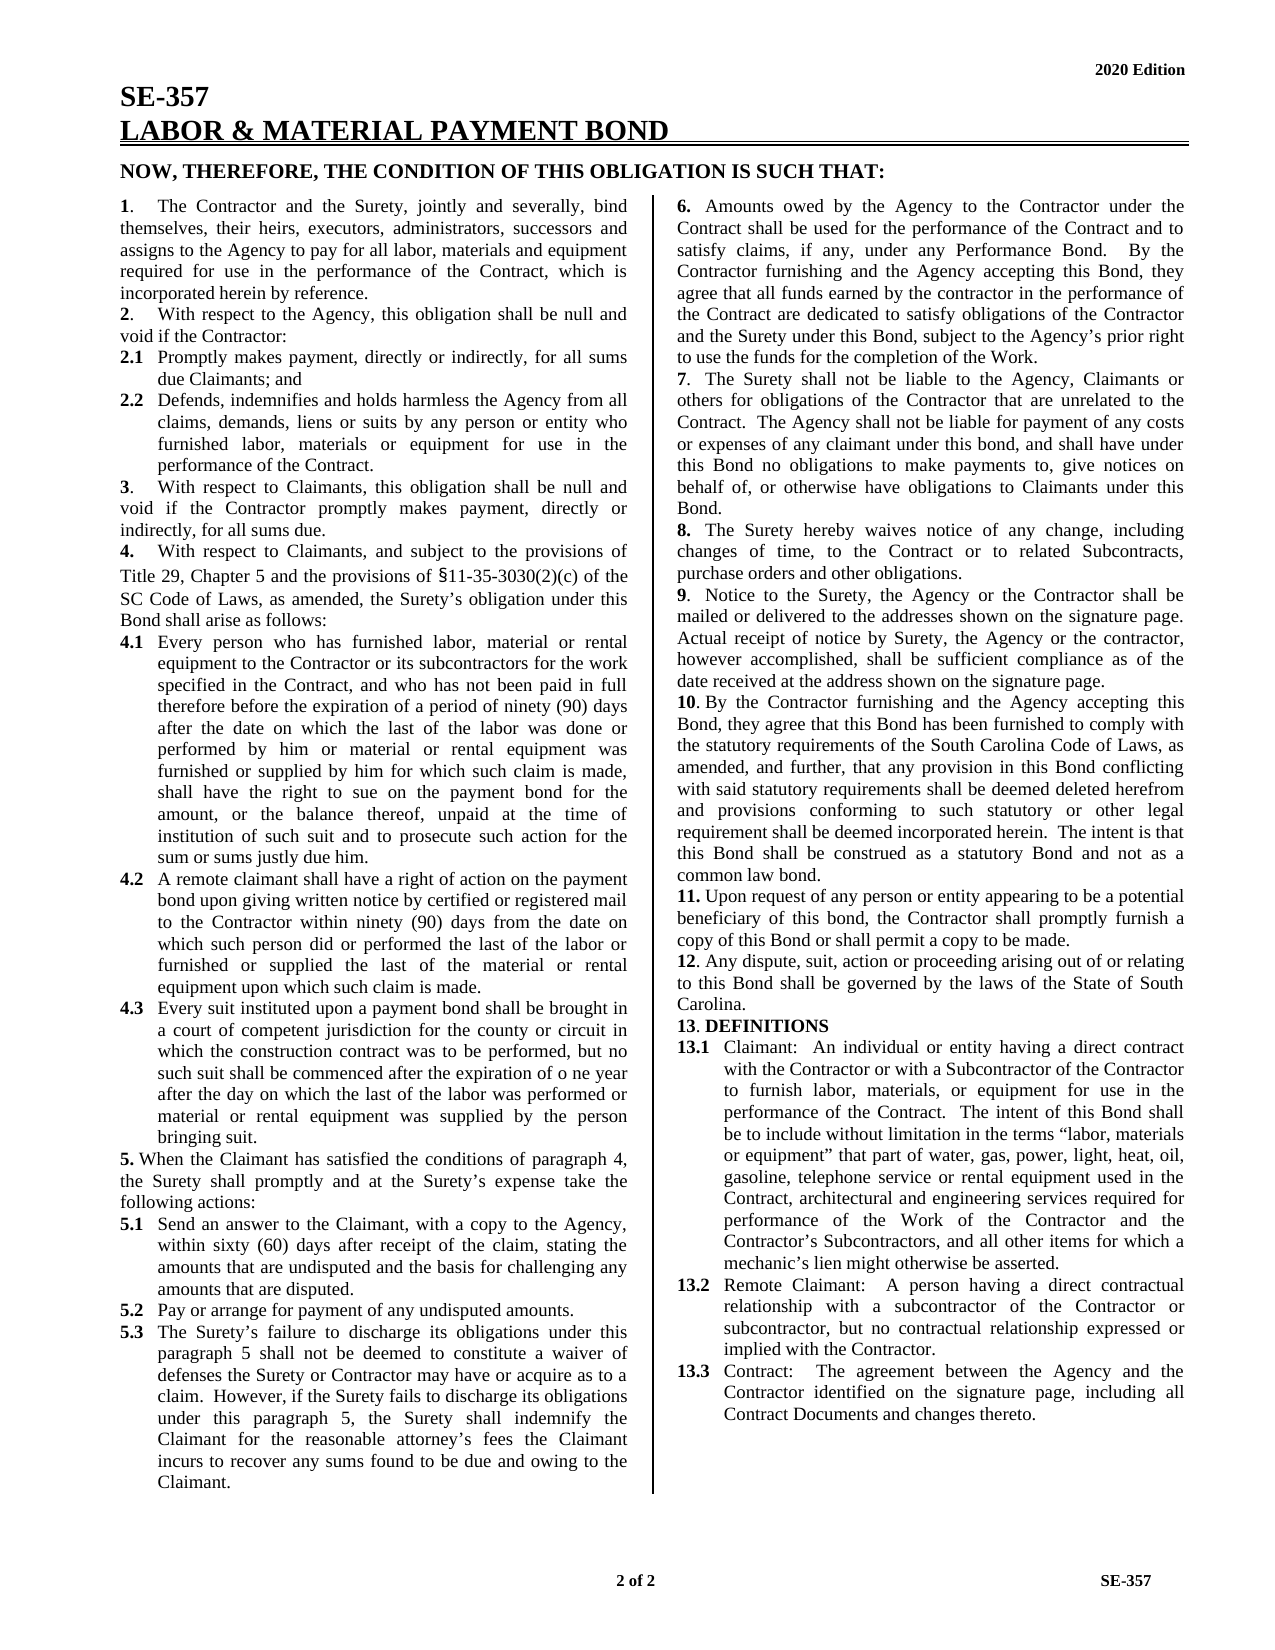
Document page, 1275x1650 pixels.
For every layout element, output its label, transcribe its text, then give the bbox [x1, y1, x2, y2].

text 5. When the Claimant has satisfied the conditions of paragraph 4, the Surety shall promptly and at the Surety’s expense take the following actions: [120, 1148, 628, 1213]
text 2.2 Defends, indemnifies and holds harmless the Agency from all claims, demands, liens or suits by any person or entity who furnished labor, materials or equipment for use in the performance of the Contract. [120, 389, 628, 476]
text 4.3 Every suit instituted upon a payment bond shall be brought in a court of competent jurisdiction for the county or circuit in which the construction contract was to be performed, but no such suit shall be commenced after the expiration of o ne year after the day on which the last of the labor was performed or material or rental equipment was supplied by the person bringing suit. [120, 997, 628, 1148]
text 5.2 Pay or arrange for payment of any undisputed amounts. [120, 1299, 628, 1321]
text 1. The Contractor and the Surety, jointly and severally, bind themselves, their heirs, executors, administrators, successors and assigns to the Agency to pay for all labor, materials and equipment required for use in the performance of the Contract, which is incorporated herein by reference. [120, 195, 628, 303]
text 10. By the Contractor furnishing and the Agency accepting this Bond, they agree that this Bond has been furnished to comply with the statutory requirements of the South Carolina Code of Laws, as amended, and further, that any provision in this Bond conflicting with said statutory requirements shall be deemed deleted herefrom and provisions conforming to such statutory or other legal requirement shall be deemed incorporated herein. The intent is that this Bond shall be construed as a statutory Bond and not as a common law bond. [677, 691, 1185, 885]
text 13.2 Remote Claimant: A person having a direct contractual relationship with a subcontractor of the Contractor or subcontractor, but no contractual relationship expressed or implied with the Contractor. [677, 1273, 1185, 1360]
text 7. The Surety shall not be liable to the Agency, Claimants or others for obligations of the Contractor that are unrelated to the Contract. The Agency shall not be liable for payment of any costs or expenses of any claimant under this bond, and shall have under this Bond no obligations to make payments to, give notices on behalf of, or otherwise have obligations to Claimants under this Bond. [677, 368, 1185, 519]
text 6. Amounts owed by the Agency to the Contractor under the Contract shall be used for the performance of the Contract and to satisfy claims, if any, under any Performance Bond. By the Contractor furnishing and the Agency accepting this Bond, they agree that all funds earned by the contractor in the performance of the Contract are dedicated to satisfy obligations of the Contractor and the Surety under this Bond, subject to the Agency’s prior right to use the funds for the completion of the Work. [677, 195, 1185, 368]
text 11. Upon request of any person or entity appearing to be a potential beneficiary of this bond, the Contractor shall promptly furnish a copy of this Bond or shall permit a copy to be made. [677, 885, 1185, 950]
text 2.1 Promptly makes payment, directly or indirectly, for all sums due Claimants; and [120, 346, 628, 389]
text 12. Any dispute, suit, action or proceeding arising out of or relating to this Bond shall be governed by the laws of the State of South Carolina. [677, 950, 1185, 1015]
text 2. With respect to the Agency, this obligation shall be null and void if the Contractor: [120, 303, 628, 346]
text 4.2 A remote claimant shall have a right of action on the payment bond upon giving written notice by certified or registered mail to the Contractor within ninety (90) days from the date on which such person did or performed the last of the labor or furnished or supplied the last of the material or rental equipment upon which such claim is made. [120, 868, 628, 997]
text 8. The Surety hereby waives notice of any change, including changes of time, to the Contract or to related Subcontracts, purchase orders and other obligations. [677, 519, 1185, 583]
text 4. With respect to Claimants, and subject to the provisions of Title 29, Chapter 5 and the provisions of §11-35-3030(2)(c) of the SC Code of Laws, as amended, the Surety’s obligation under this Bond shall arise as follows: [120, 540, 628, 631]
text 13.1 Claimant: An individual or entity having a direct contract with the Contractor or with a Subcontractor of the Contractor to furnish labor, materials, or equipment for use in the performance of the Contract. The intent of this Bond shall be to include without limitation in the terms “labor, materials or equipment” that part of water, gas, power, light, heat, oil, gasoline, telephone service or rental equipment used in the Contract, architectural and engineering services required for performance of the Work of the Contractor and the Contractor’s Subcontractors, and all other items for which a mechanic’s lien might otherwise be asserted. [677, 1036, 1185, 1273]
text 3. With respect to Claimants, this obligation shall be null and void if the Contractor promptly makes payment, directly or indirectly, for all sums due. [120, 476, 628, 540]
text 9. Notice to the Surety, the Agency or the Contractor shall be mailed or delivered to the addresses shown on the signature page. Actual receipt of notice by Surety, the Agency or the contractor, however accomplished, shall be sufficient compliance as of the date received at the address shown on the signature page. [677, 583, 1185, 691]
text 5.1 Send an answer to the Claimant, with a copy to the Agency, within sixty (60) days after receipt of the claim, stating the amounts that are undisputed and the basis for challenging any amounts that are disputed. [120, 1213, 628, 1299]
text 13.3 Contract: The agreement between the Agency and the Contractor identified on the signature page, including all Contract Documents and changes thereto. [677, 1360, 1185, 1424]
text 13. DEFINITIONS [677, 1015, 1185, 1036]
text NOW, THEREFORE, THE CONDITION OF THIS OBLIGATION IS SUCH THAT: [120, 159, 1185, 183]
text 4.1 Every person who has furnished labor, material or rental equipment to the Contractor or its subcontractors for the work specified in the Contract, and who has not been paid in full therefore before the expiration of a period of ninety (90) days after the date on which the last of the labor was done or performed by him or material or rental equipment was furnished or supplied by him for which such claim is made, shall have the right to sue on the payment bond for the amount, or the balance thereof, unpaid at the time of institution of such suit and to prosecute such action for the sum or sums justly due him. [120, 631, 628, 868]
text 5.3 The Surety’s failure to discharge its obligations under this paragraph 5 shall not be deemed to constitute a waiver of defenses the Surety or Contractor may have or acquire as to a claim. However, if the Surety fails to discharge its obligations under this paragraph 5, the Surety shall indemnify the Claimant for the reasonable attorney’s fees the Claimant incurs to recover any sums found to be due and owing to the Claimant. [120, 1321, 628, 1493]
